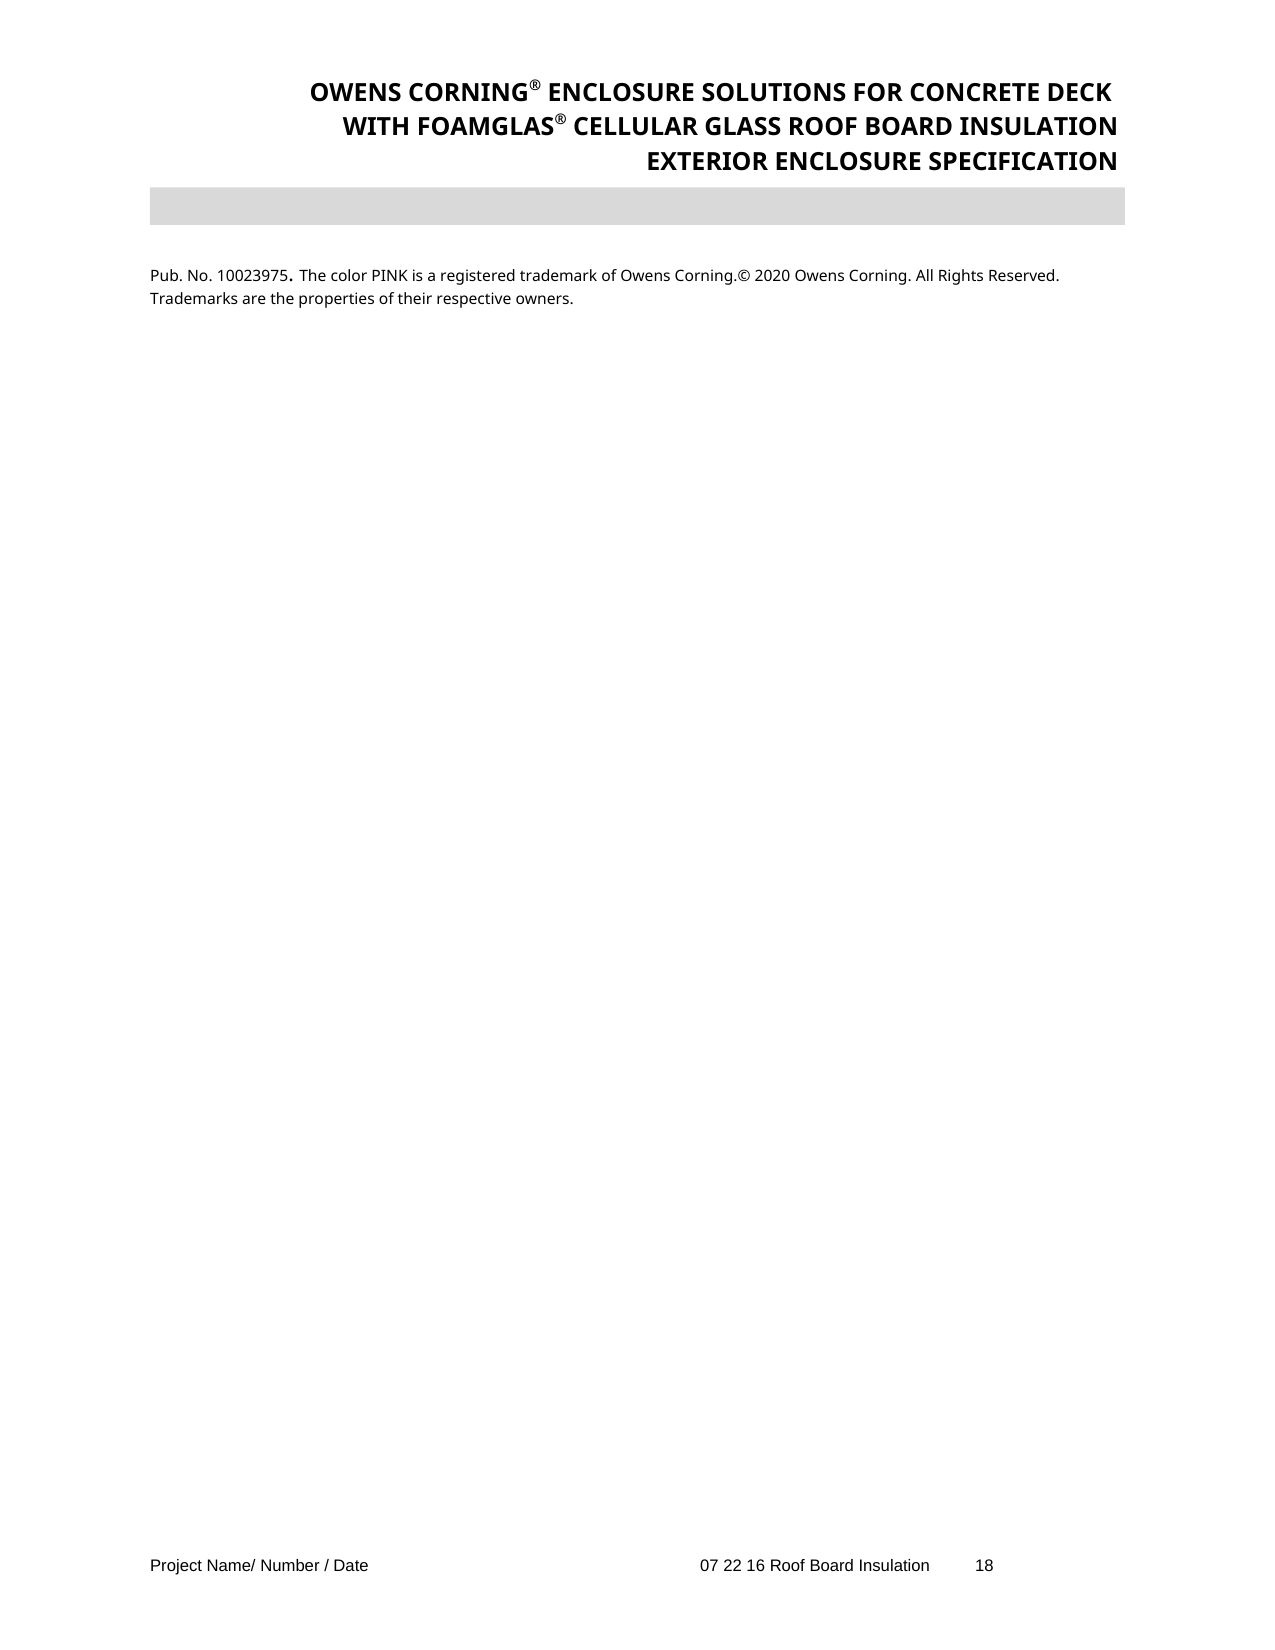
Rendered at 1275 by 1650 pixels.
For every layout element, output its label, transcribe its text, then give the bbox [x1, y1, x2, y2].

text Pub. No. 10023975. The color PINK is a registered trademark of Owens Corning.© 2020 Owens Corning. All Rights Reserved. Trademarks are the properties of their respective owners. [150, 259, 1125, 309]
